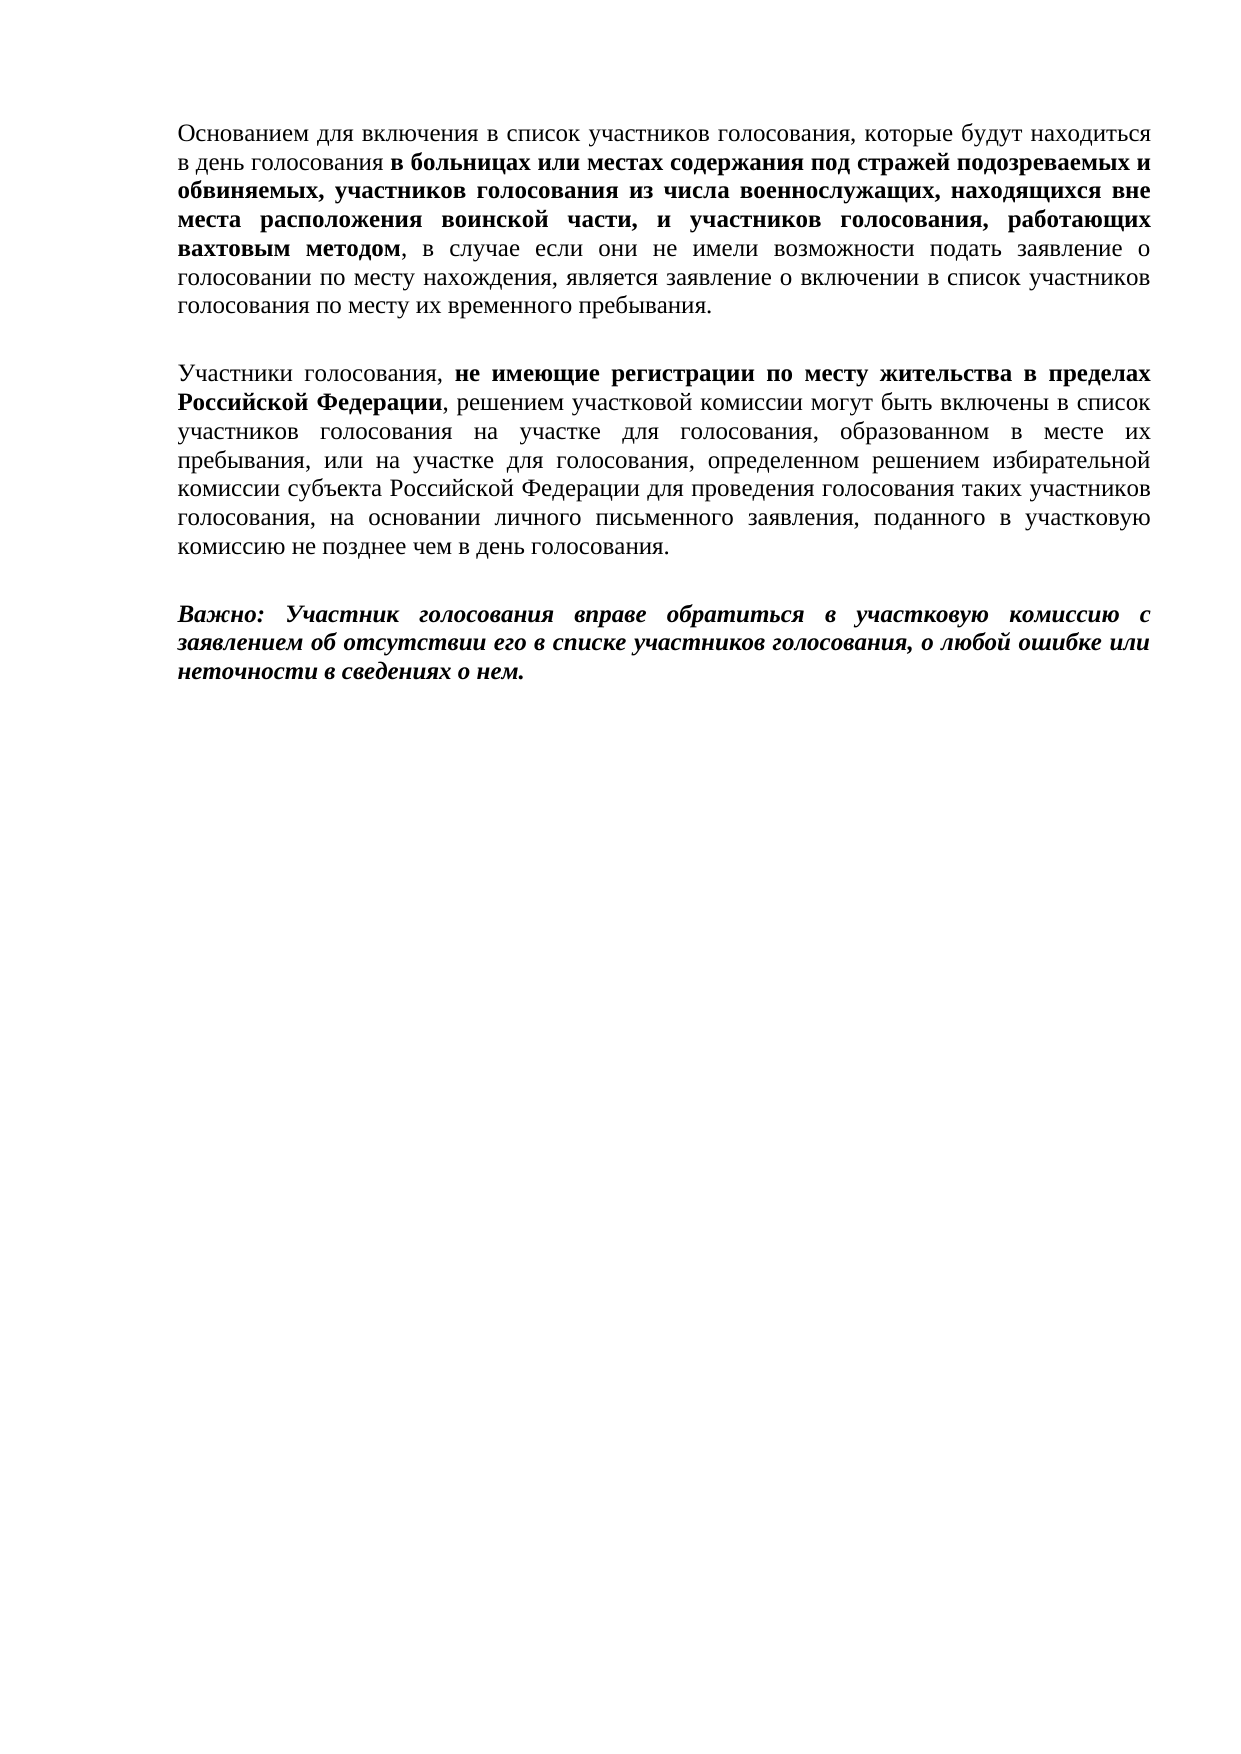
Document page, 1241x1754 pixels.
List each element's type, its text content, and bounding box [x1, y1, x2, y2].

text Важно: Участник голосования вправе обратиться в участковую комиссию с заявлением об отсутствии его в списке участников голосования, о любой ошибке или неточности в сведениях о нем. [177, 599, 1152, 685]
text Основанием для включения в список участников голосования, которые будут находиться в день голосования в больницах или местах содержания под стражей подозреваемых и обвиняемых, участников голосования из числа военнослужащих, находящихся вне места расположения воинской части, и участников голосования, работающих вахтовым методом, в случае если они не имели возможности подать заявление о голосовании по месту нахождения, является заявление о включении в список участников голосования по месту их временного пребывания. [177, 118, 1152, 319]
text Участники голосования, не имеющие регистрации по месту жительства в пределах Российской Федерации, решением участковой комиссии могут быть включены в список участников голосования на участке для голосования, образованном в месте их пребывания, или на участке для голосования, определенном решением избирательной комиссии субъекта Российской Федерации для проведения голосования таких участников голосования, на основании личного письменного заявления, поданного в участковую комиссию не позднее чем в день голосования. [177, 358, 1152, 560]
